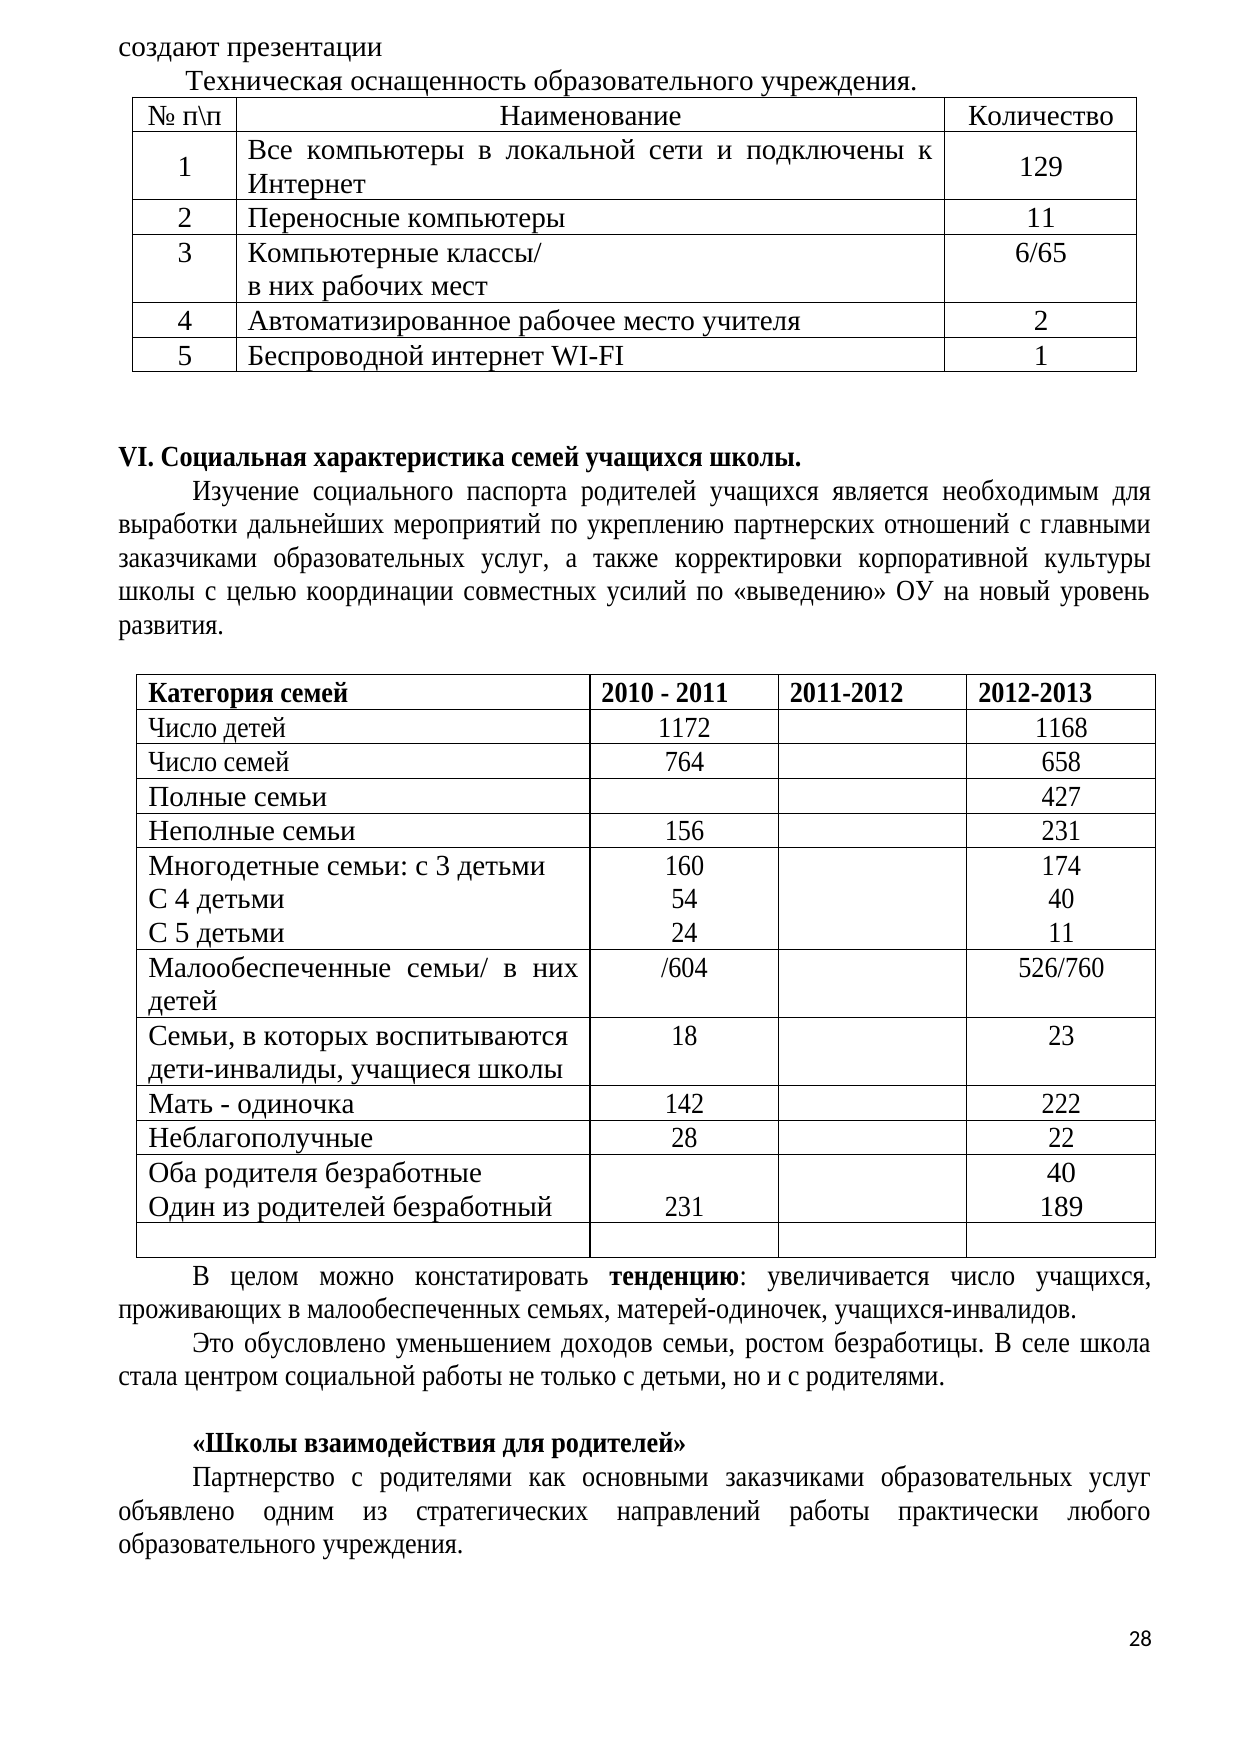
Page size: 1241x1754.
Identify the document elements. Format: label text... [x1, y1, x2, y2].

table_cell 160 54 24 [591, 848, 778, 949]
table_cell [779, 1223, 966, 1257]
table_cell 6/65 [945, 235, 1136, 302]
text Изучение социального паспорта родителей учащихся является необходимым для выработки дальнейших мероприятий по укреплению партнерских отношений с главными заказчиками образовательных услуг, а также корректировки корпоративной культуры школы с целью координации совместных усилий по «выведению» ОУ на новый уровень развития. [118, 473, 1152, 641]
table_cell 526/760 [967, 950, 1155, 1017]
table_cell 11 [945, 200, 1136, 234]
table_cell 156 [591, 814, 778, 847]
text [118, 29, 1152, 63]
table_cell [779, 1018, 966, 1085]
table_cell 4 [133, 303, 236, 337]
table_cell [779, 950, 966, 1017]
table_cell /604 [591, 950, 778, 1017]
table_cell [779, 779, 966, 812]
text Это обусловлено уменьшением доходов семьи, ростом безработицы. В селе школа стала центром социальной работы не только с детьми, но и с родителями. [118, 1325, 1152, 1392]
table_cell Переносные компьютеры [237, 200, 944, 234]
table_cell 764 [591, 744, 778, 778]
table_cell [779, 814, 966, 847]
table_cell [967, 1223, 1155, 1257]
table_cell 142 [591, 1086, 778, 1119]
text «Школы взаимодействия для родителей» [118, 1426, 1152, 1459]
table_cell [779, 848, 966, 949]
table_cell 3 [133, 235, 236, 302]
table_cell 174 40 11 [967, 848, 1155, 949]
table_cell Беспроводной интернет WI-FI [237, 338, 944, 371]
table_cell [779, 1121, 966, 1154]
table_cell 129 [945, 132, 1136, 199]
table_cell Неполные семьи [137, 814, 589, 847]
table_cell 222 [967, 1086, 1155, 1119]
table_cell 28 [591, 1121, 778, 1154]
table_cell Оба родителя безработные Один из родителей безработный [137, 1155, 589, 1222]
table_cell 427 [967, 779, 1155, 812]
table_cell 2 [133, 200, 236, 234]
table_header Наименование [237, 98, 944, 131]
table_header 2010 - 2011 [591, 675, 778, 709]
table_cell Мать - одиночка [137, 1086, 589, 1119]
table_cell Малообеспеченные семьи/ в них детей [137, 950, 589, 1017]
text VI. Социальная характеристика семей учащихся школы. [118, 439, 1152, 473]
table_cell [779, 744, 966, 778]
text Техническая оснащенность образовательного учреждения. [185, 63, 1152, 97]
table_cell 18 [591, 1018, 778, 1085]
table_cell 1168 [967, 710, 1155, 743]
table_cell Семьи, в которых воспитываются дети-инвалиды, учащиеся школы [137, 1018, 589, 1085]
table_cell Полные семьи [137, 779, 589, 812]
text Партнерство с родителями как основными заказчиками образовательных услуг объявлено одним из стратегических направлений работы практически любого образовательного учреждения. [118, 1459, 1152, 1560]
table_cell 1172 [591, 710, 778, 743]
table_cell Все компьютеры в локальной сети и подключены к Интернет [237, 132, 944, 199]
table_cell [591, 779, 778, 812]
table_cell 1 [133, 132, 236, 199]
table_cell [591, 1223, 778, 1257]
table_cell [779, 1086, 966, 1119]
table_cell Многодетные семьи: с 3 детьми С 4 детьми С 5 детьми [137, 848, 589, 949]
table_header 2011-2012 [779, 675, 966, 709]
table_cell 22 [967, 1121, 1155, 1154]
table_cell Число семей [137, 744, 589, 778]
table_cell 231 [967, 814, 1155, 847]
table_header Категория семей [137, 675, 589, 709]
table_cell 5 [133, 338, 236, 371]
table_header 2012-2013 [967, 675, 1155, 709]
table_cell Число детей [137, 710, 589, 743]
table_header № п\п [133, 98, 236, 131]
table_header Количество [945, 98, 1136, 131]
table_cell 231 [591, 1155, 778, 1222]
table_cell [779, 1155, 966, 1222]
table_cell 23 [967, 1018, 1155, 1085]
table_cell Автоматизированное рабочее место учителя [237, 303, 944, 337]
table_cell Неблагополучные [137, 1121, 589, 1154]
table_cell 40 189 [967, 1155, 1155, 1222]
table_cell Компьютерные классы/ в них рабочих мест [237, 235, 944, 302]
table_cell 2 [945, 303, 1136, 337]
table_cell [137, 1223, 589, 1257]
table_cell 658 [967, 744, 1155, 778]
table_cell 1 [945, 338, 1136, 371]
table_cell [779, 710, 966, 743]
text В целом можно констатировать тенденцию: увеличивается число учащихся, проживающих в малообеспеченных семьях, матерей-одиночек, учащихся-инвалидов. [118, 1258, 1152, 1325]
